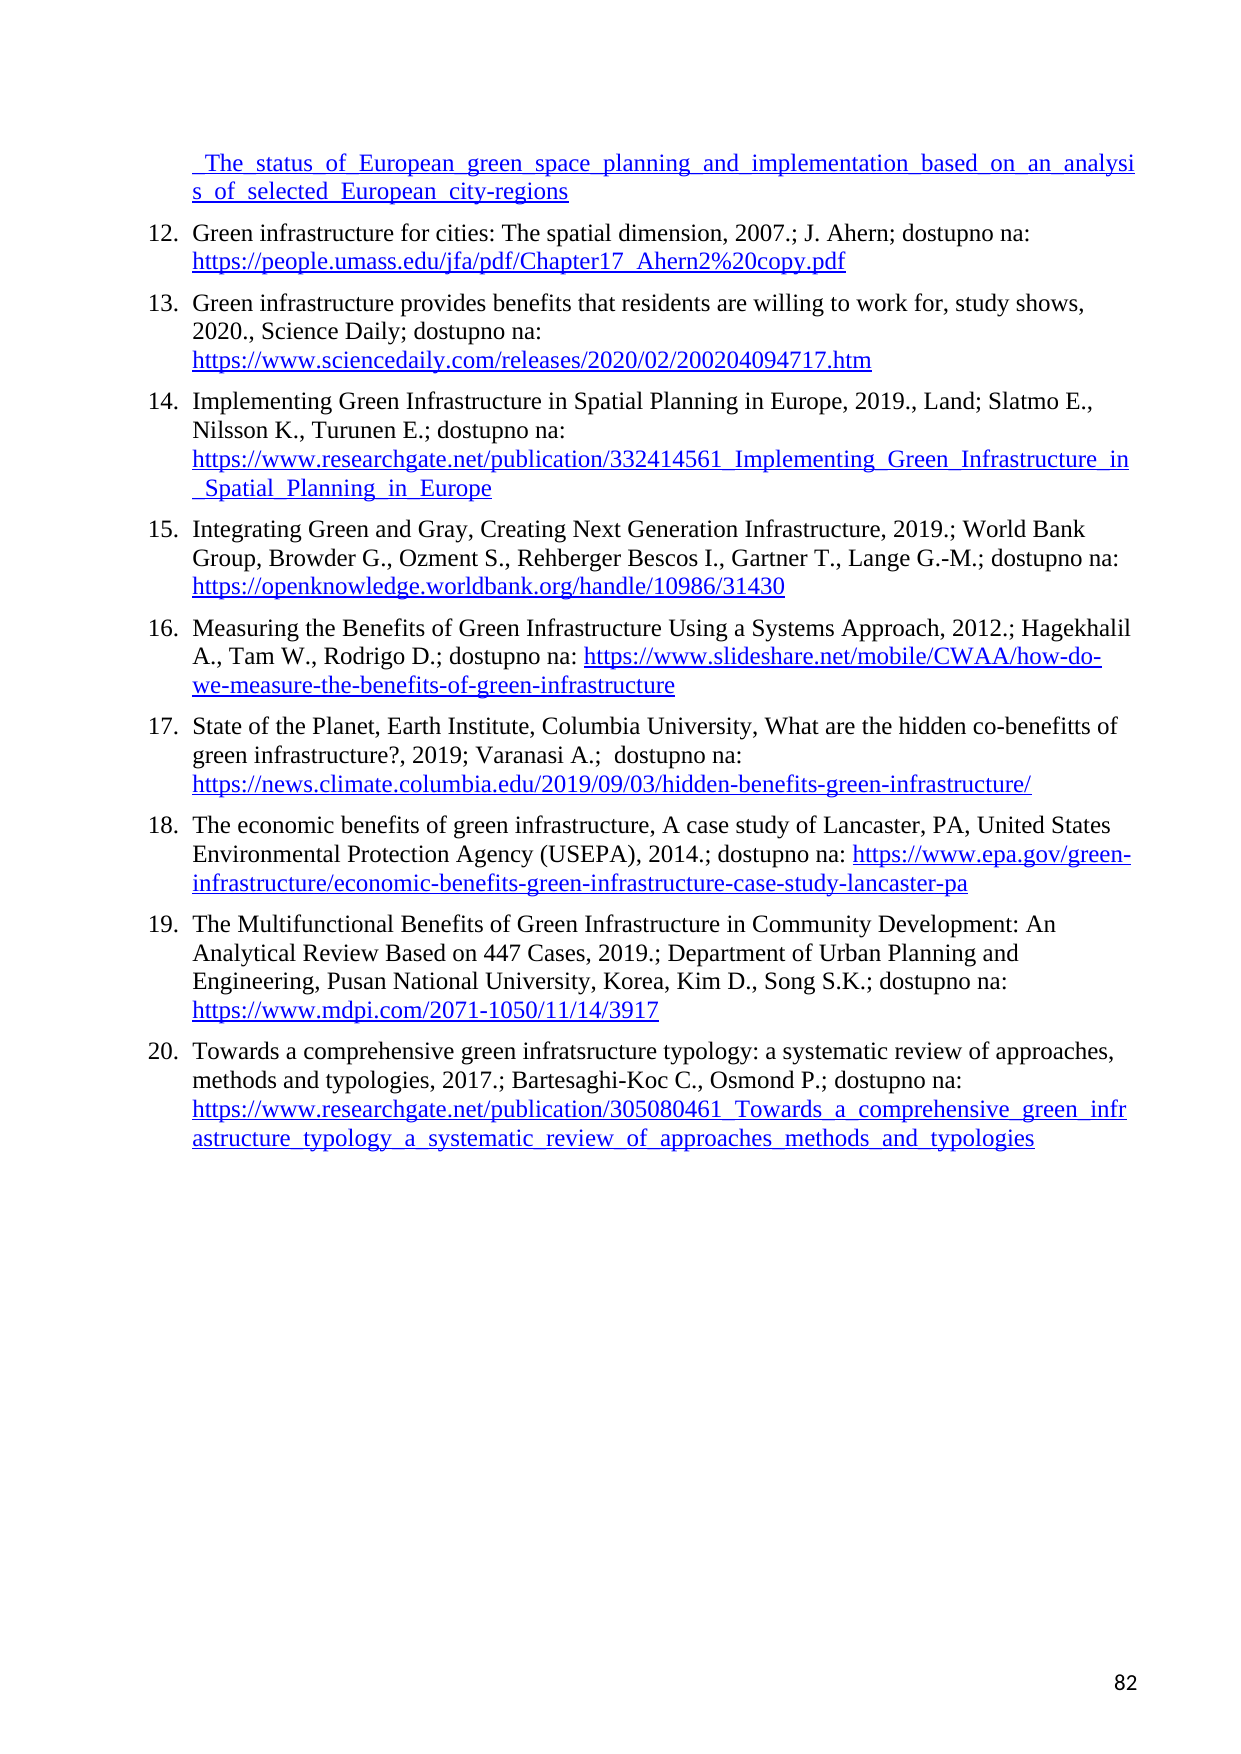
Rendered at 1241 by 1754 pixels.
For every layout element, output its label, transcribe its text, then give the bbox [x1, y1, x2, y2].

list The economic benefits of green infrastructure, A case study of Lancaster, PA, United States Environmental Protection Agency (USEPA), 2014.; dostupno na: https://www.epa.gov/green-infrastructure/economic-benefits-green-infrastructure-case-study-lancaster-pa [148, 810, 1137, 896]
list State of the Planet, Earth Institute, Columbia University, What are the hidden co-benefitts of green infrastructure?, 2019; Varanasi A.; dostupno na: https://news.climate.columbia.edu/2019/09/03/hidden-benefits-green-infrastructure/ [148, 711, 1137, 798]
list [148, 148, 1137, 205]
list The Multifunctional Benefits of Green Infrastructure in Community Development: An Analytical Review Based on 447 Cases, 2019.; Department of Urban Planning and Engineering, Pusan National University, Korea, Kim D., Song S.K.; dostupno na: https://www.mdpi.com/2071-1050/11/14/3917 [148, 909, 1137, 1024]
list Towards a comprehensive green infratsructure typology: a systematic review of approaches, methods and typologies, 2017.; Bartesaghi-Koc C., Osmond P.; dostupno na: https://www.researchgate.net/publication/305080461_Towards_a_comprehensive_green_infrastructure_typology_a_systematic_review_of_approaches_methods_and_typologies [148, 1036, 1137, 1151]
list Green infrastructure provides benefits that residents are willing to work for, study shows, 2020., Science Daily; dostupno na: https://www.sciencedaily.com/releases/2020/02/200204094717.htm [148, 288, 1137, 374]
list Implementing Green Infrastructure in Spatial Planning in Europe, 2019., Land; Slatmo E., Nilsson K., Turunen E.; dostupno na: https://www.researchgate.net/publication/332414561_Implementing_Green_Infrastructure_in_Spatial_Planning_in_Europe [148, 386, 1137, 501]
list Measuring the Benefits of Green Infrastructure Using a Systems Approach, 2012.; Hagekhalil A., Tam W., Rodrigo D.; dostupno na: https://www.slideshare.net/mobile/CWAA/how-do-we-measure-the-benefits-of-green-infrastructure [148, 613, 1137, 699]
list Green infrastructure for cities: The spatial dimension, 2007.; J. Ahern; dostupno na: https://people.umass.edu/jfa/pdf/Chapter17_Ahern2%20copy.pdf [148, 218, 1137, 275]
list Integrating Green and Gray, Creating Next Generation Infrastructure, 2019.; World Bank Group, Browder G., Ozment S., Rehberger Bescos I., Gartner T., Lange G.-M.; dostupno na: https://openknowledge.worldbank.org/handle/10986/31430 [148, 514, 1137, 600]
